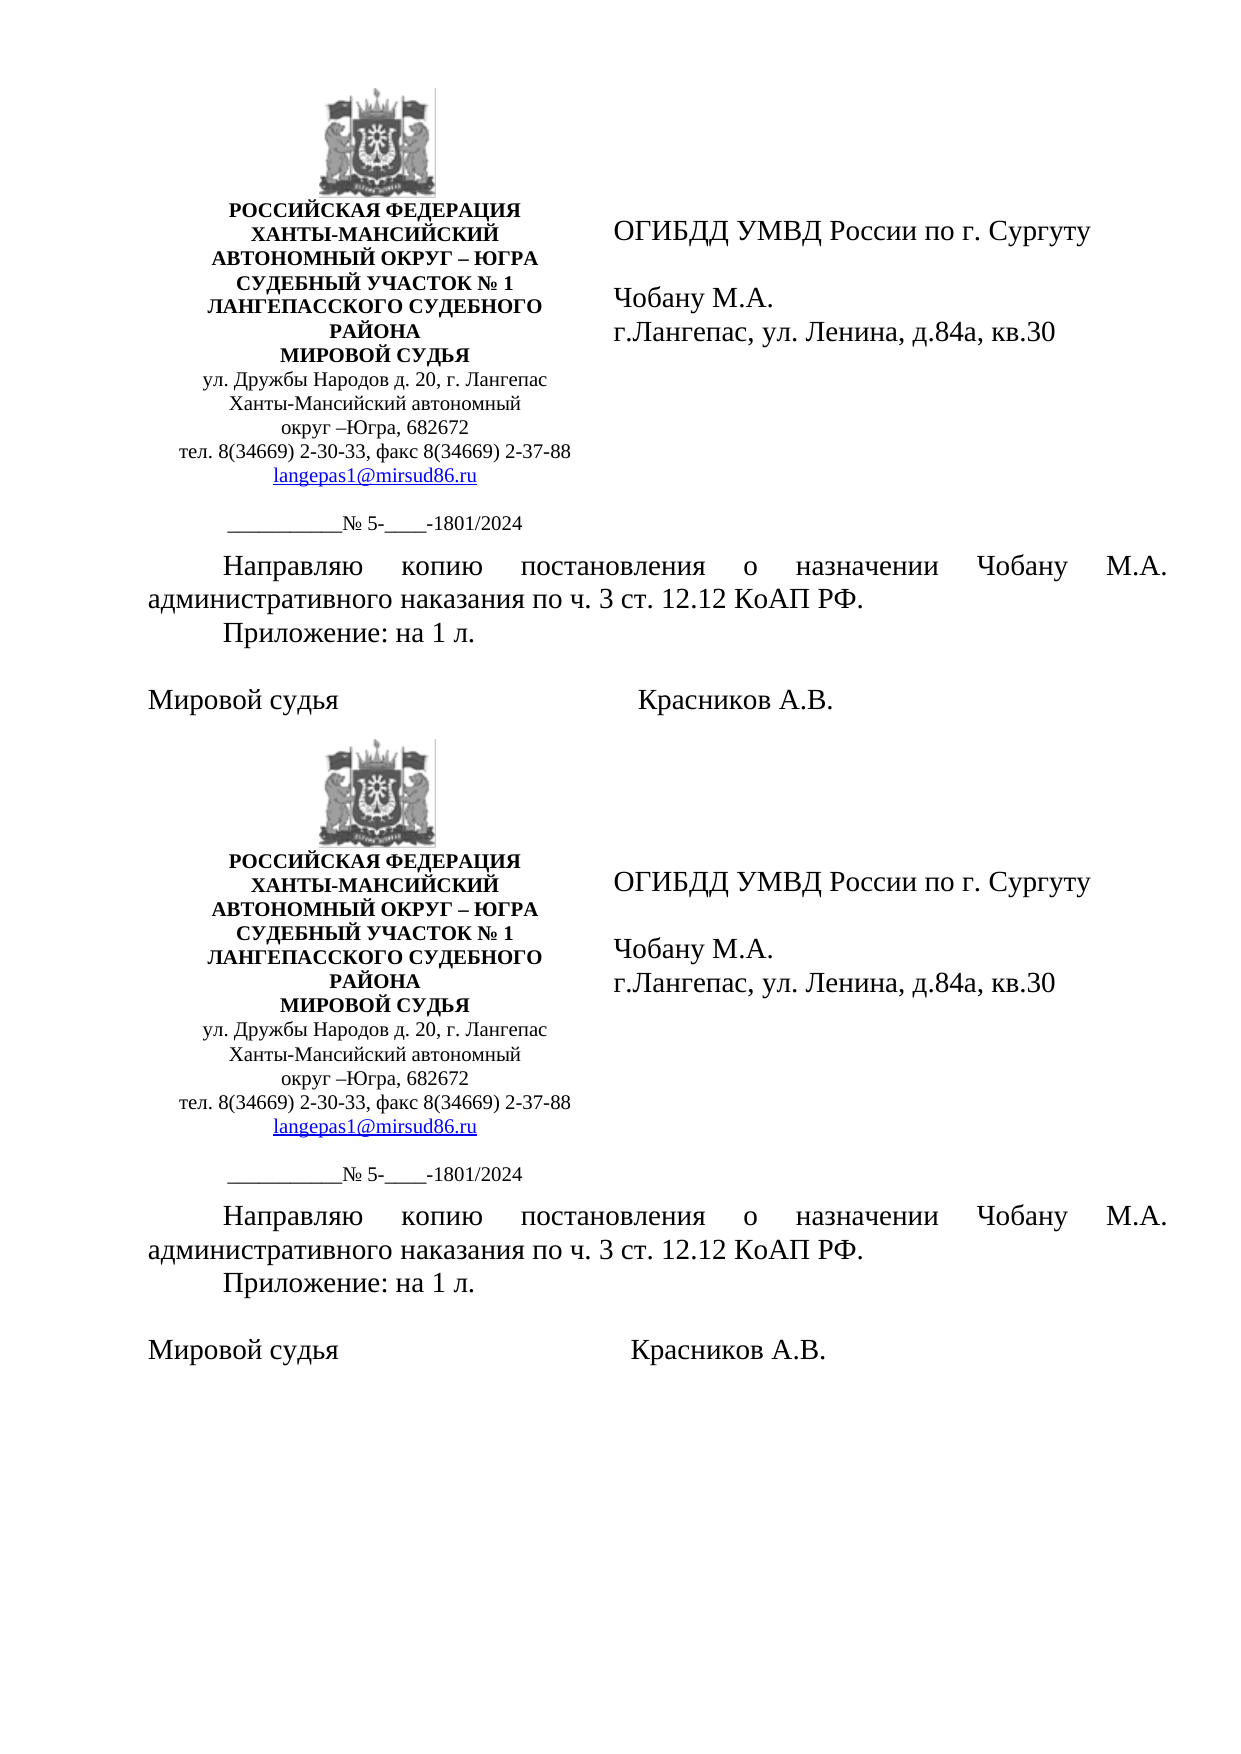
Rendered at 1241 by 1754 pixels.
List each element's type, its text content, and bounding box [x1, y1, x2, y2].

text Приложение: на 1 л. [148, 615, 1169, 648]
table_header ОГИБДД УМВД России по г. Сургуту Чобану М.А. г.Лангепас, ул. Ленина, д.84а, кв.30 [602, 89, 1193, 548]
text Приложение: на 1 л. [148, 1265, 1169, 1299]
text Мировой судья Красников А.В. [148, 682, 1169, 715]
picture [319, 88, 437, 199]
table_header РОССИЙСКАЯ ФЕДЕРАЦИЯ ХАНТЫ-МАНСИЙСКИЙ АВТОНОМНЫЙ ОКРУГ – ЮГРА СУДЕБНЫЙ УЧАСТОК № 1 ЛАНГЕПАССКОГО СУДЕБНОГО РАЙОНА МИРОВОЙ СУДЬЯ ул. Дружбы Народов д. 20, г. Лангепас Ханты-Мансийский автономный округ –Югра, 682672 тел. 8(34669) 2-30-33, факс 8(34669) 2-37-88 langepas1@mirsud86.ru ___________№ 5-____-1801/2024 [148, 739, 602, 1198]
table_header ОГИБДД УМВД России по г. Сургуту Чобану М.А. г.Лангепас, ул. Ленина, д.84а, кв.30 [602, 739, 1193, 1198]
text Мировой судья Красников А.В. [148, 1332, 1169, 1366]
picture [319, 739, 437, 849]
table_header РОССИЙСКАЯ ФЕДЕРАЦИЯ ХАНТЫ-МАНСИЙСКИЙ АВТОНОМНЫЙ ОКРУГ – ЮГРА СУДЕБНЫЙ УЧАСТОК № 1 ЛАНГЕПАССКОГО СУДЕБНОГО РАЙОНА МИРОВОЙ СУДЬЯ ул. Дружбы Народов д. 20, г. Лангепас Ханты-Мансийский автономный округ –Югра, 682672 тел. 8(34669) 2-30-33, факс 8(34669) 2-37-88 langepas1@mirsud86.ru ___________№ 5-____-1801/2024 [148, 89, 602, 548]
text Направляю копию постановления о назначении Чобану М.А. административного наказания по ч. 3 ст. 12.12 КоАП РФ. [148, 548, 1169, 615]
text Направляю копию постановления о назначении Чобану М.А. административного наказания по ч. 3 ст. 12.12 КоАП РФ. [148, 1198, 1169, 1265]
